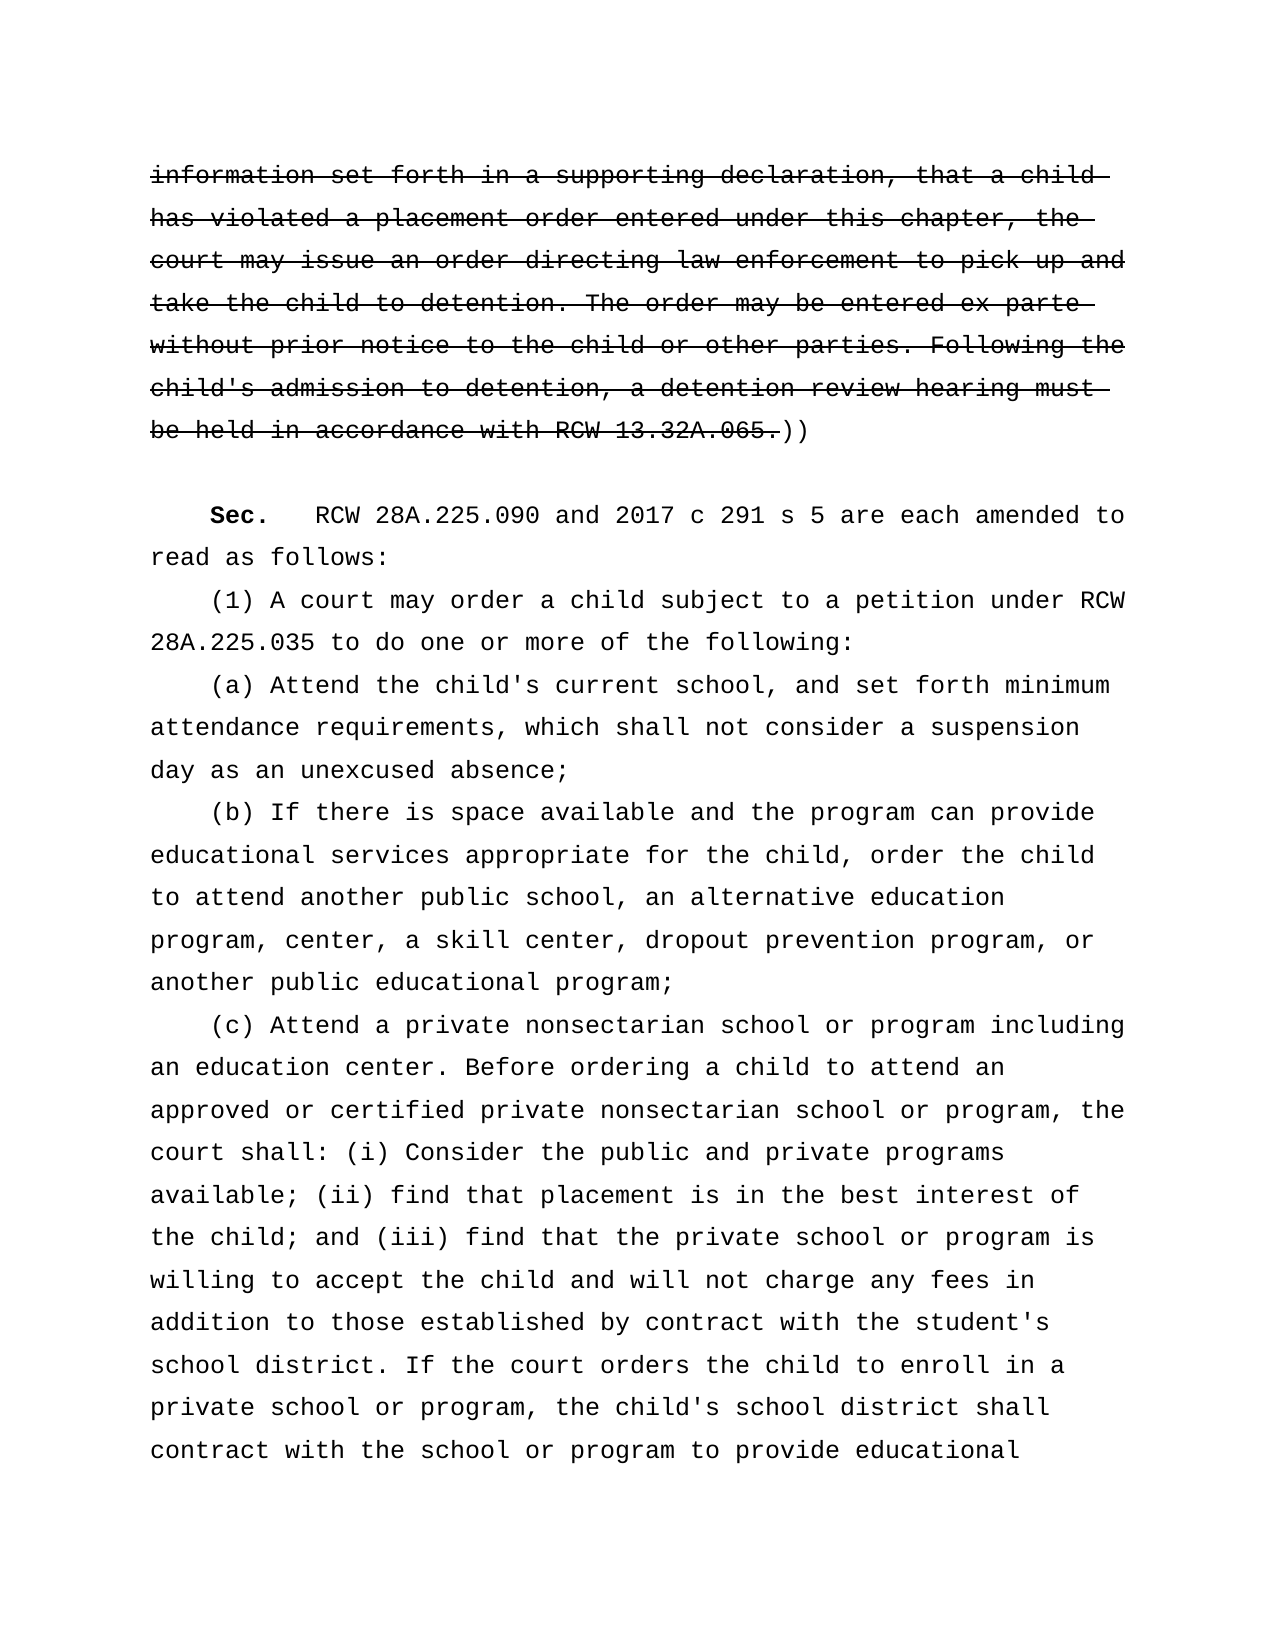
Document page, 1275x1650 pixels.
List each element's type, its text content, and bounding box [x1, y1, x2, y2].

text (a) Attend the child's current school, and set forth minimum attendance requirements, which shall not consider a suspension day as an unexcused absence; [150, 659, 1125, 787]
text Sec. RCW 28A.225.090 and 2017 c 291 s 5 are each amended to read as follows: [150, 489, 1125, 574]
text (b) If there is space available and the program can provide educational services appropriate for the child, order the child to attend another public school, an alternative education program, center, a skill center, dropout prevention program, or another public educational program; [150, 787, 1125, 999]
text (1) A court may order a child subject to a petition under RCW 28A.225.035 to do one or more of the following: [150, 574, 1125, 659]
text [150, 150, 1125, 261]
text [150, 999, 1125, 1467]
